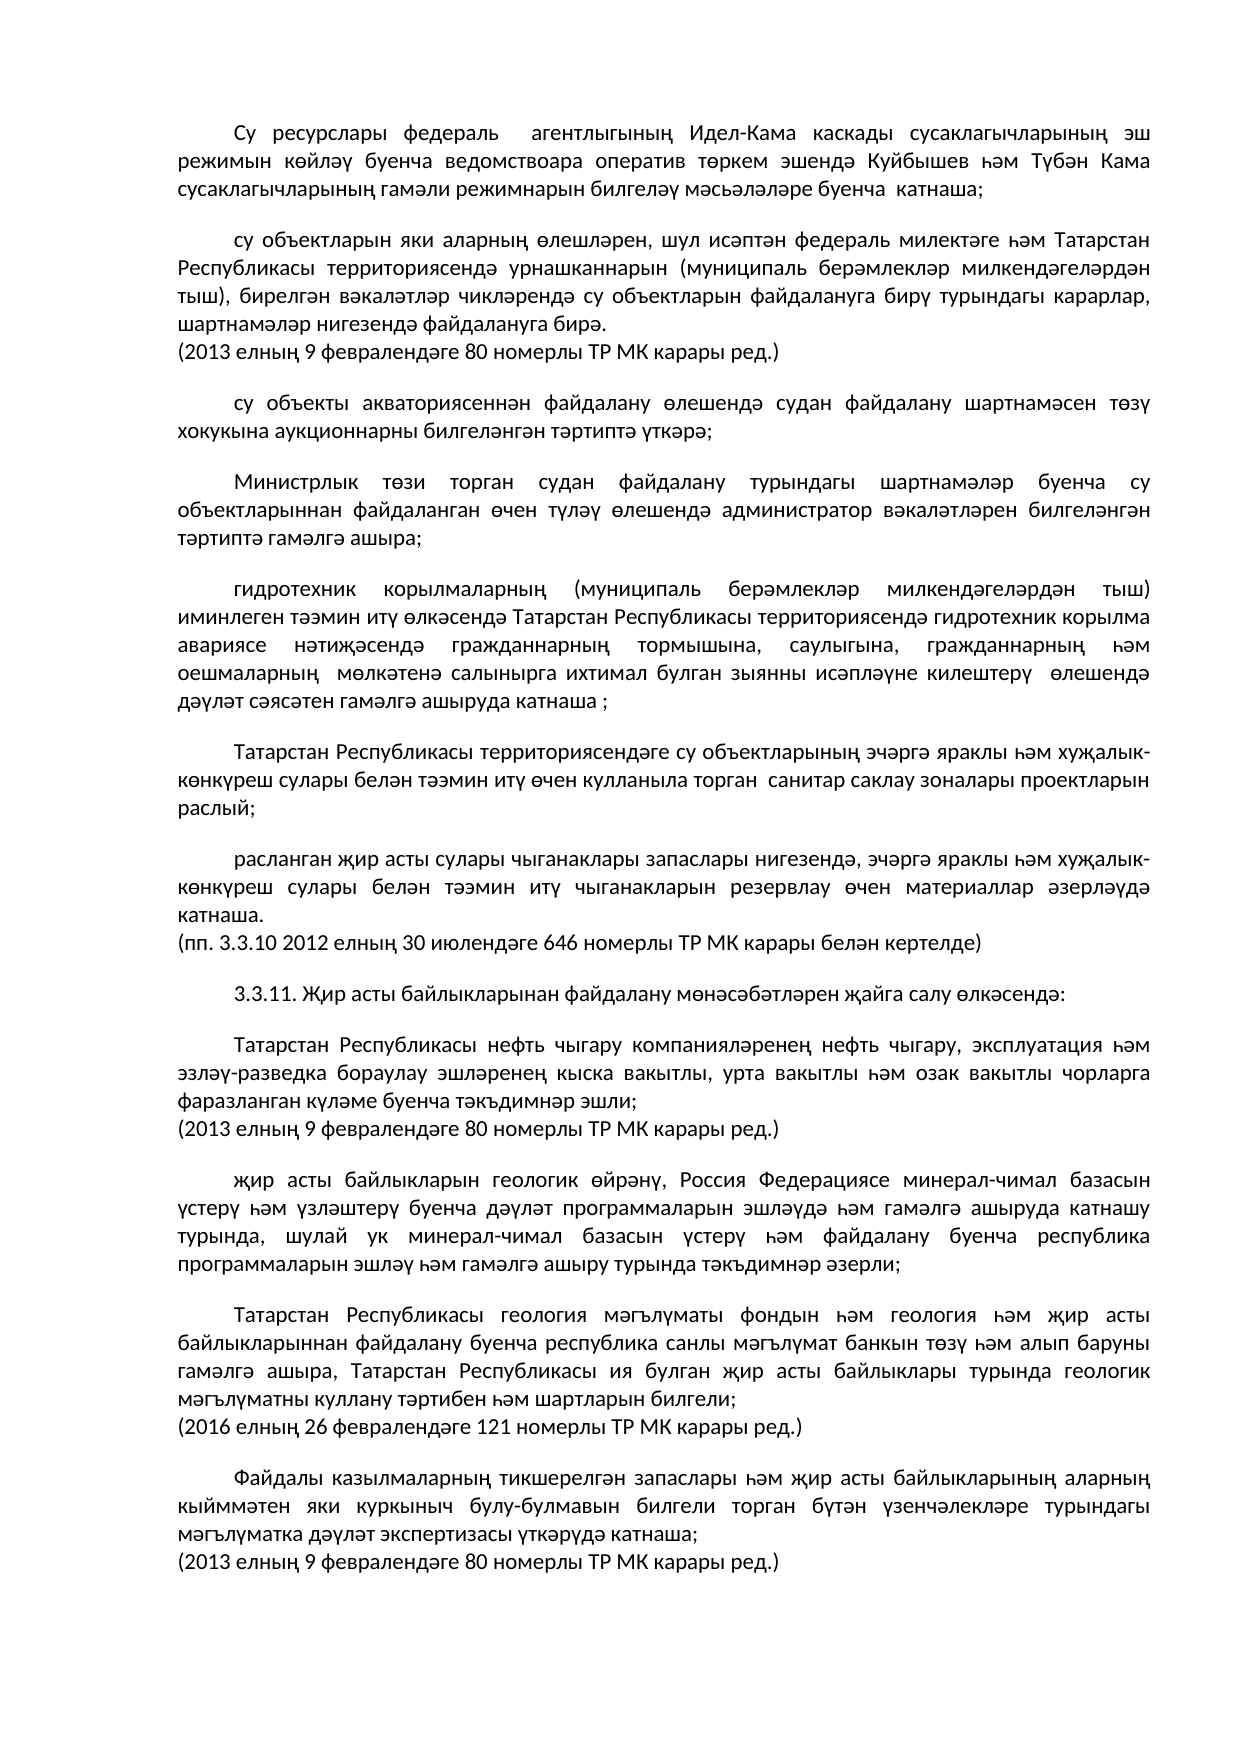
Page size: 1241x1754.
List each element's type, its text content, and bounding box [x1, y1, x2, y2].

text су объекты акваториясеннән файдалану өлешендә судан файдалану шартнамәсен төзү хокукына аукционнарны билгеләнгән тәртиптә үткәрә; [177, 388, 1152, 444]
text җир асты байлыкларын геологик өйрәнү, Россия Федерациясе минерал-чимал базасын үстерү һәм үзләштерү буенча дәүләт программаларын эшләүдә һәм гамәлгә ашыруда катнашу турында, шулай ук минерал-чимал базасын үстерү һәм файдалану буенча республика программаларын эшләү һәм гамәлгә ашыру турында тәкъдимнәр әзерли; [177, 1165, 1152, 1277]
text Файдалы казылмаларның тикшерелгән запаслары һәм җир асты байлыкларының аларның кыйммәтен яки куркыныч булу-булмавын билгели торган бүтән үзенчәлекләре турындагы мәгълүматка дәүләт экспертизасы үткәрүдә катнаша; [177, 1463, 1152, 1547]
text (пп. 3.3.10 2012 елның 30 июлендәге 646 номерлы ТР МК карары белән кертелде) [177, 928, 1152, 956]
text (2013 елның 9 февралендәге 80 номерлы ТР МК карары ред.) [177, 337, 1152, 365]
text Министрлык төзи торган судан файдалану турындагы шартнамәләр буенча су объектларыннан файдаланган өчен түләү өлешендә администратор вәкаләтләрен билгеләнгән тәртиптә гамәлгә ашыра; [177, 467, 1152, 551]
text гидротехник корылмаларның (муниципаль берәмлекләр милкендәгеләрдән тыш) иминлеген тәэмин итү өлкәсендә Татарстан Республикасы территориясендә гидротехник корылма авариясе нәтиҗәсендә гражданнарның тормышына, саулыгына, гражданнарның һәм оешмаларның мөлкәтенә салынырга ихтимал булган зыянны исәпләүне килештерү өлешендә дәүләт сәясәтен гамәлгә ашыруда катнаша ; [177, 574, 1152, 714]
text су объектларын яки аларның өлешләрен, шул исәптән федераль милектәге һәм Татарстан Республикасы территориясендә урнашканнарын (муниципаль берәмлекләр милкендәгеләрдән тыш), бирелгән вәкаләтләр чикләрендә су объектларын файдалануга бирү турындагы карарлар, шартнамәләр нигезендә файдалануга бирә. [177, 225, 1152, 337]
text Татарстан Республикасы территориясендәге су объектларының эчәргә яраклы һәм хуҗалык-көнкүреш сулары белән тәэмин итү өчен кулланыла торган санитар саклау зоналары проектларын раслый; [177, 737, 1152, 821]
text расланган җир асты сулары чыганаклары запаслары нигезендә, эчәргә яраклы һәм хуҗалык-көнкүреш сулары белән тәэмин итү чыганакларын резервлау өчен материаллар әзерләүдә катнаша. [177, 844, 1152, 928]
text Татарстан Республикасы геология мәгълүматы фондын һәм геология һәм җир асты байлыкларыннан файдалану буенча республика санлы мәгълүмат банкын төзү һәм алып баруны гамәлгә ашыра, Татарстан Республикасы ия булган җир асты байлыклары турында геологик мәгълүматны куллану тәртибен һәм шартларын билгели; [177, 1300, 1152, 1412]
text (2016 елның 26 февралендәге 121 номерлы ТР МК карары ред.) [177, 1412, 1152, 1440]
text (2013 елның 9 февралендәге 80 номерлы ТР МК карары ред.) [177, 1114, 1152, 1142]
text Татарстан Республикасы нефть чыгару компанияләренең нефть чыгару, эксплуатация һәм эзләү-разведка бораулау эшләренең кыска вакытлы, урта вакытлы һәм озак вакытлы чорларга фаразланган күләме буенча тәкъдимнәр эшли; [177, 1030, 1152, 1114]
text (2013 елның 9 февралендәге 80 номерлы ТР МК карары ред.) [177, 1547, 1152, 1575]
text 3.3.11. Җир асты байлыкларынан файдалану мөнәсәбәтләрен җайга салу өлкәсендә: [177, 979, 1152, 1007]
text Су ресурслары федераль агентлыгының Идел-Кама каскады сусаклагычларының эш режимын көйләү буенча ведомствоара оператив төркем эшендә Куйбышев һәм Түбән Кама сусаклагычларының гамәли режимнарын билгеләү мәсьәләләре буенча катнаша; [177, 118, 1152, 202]
